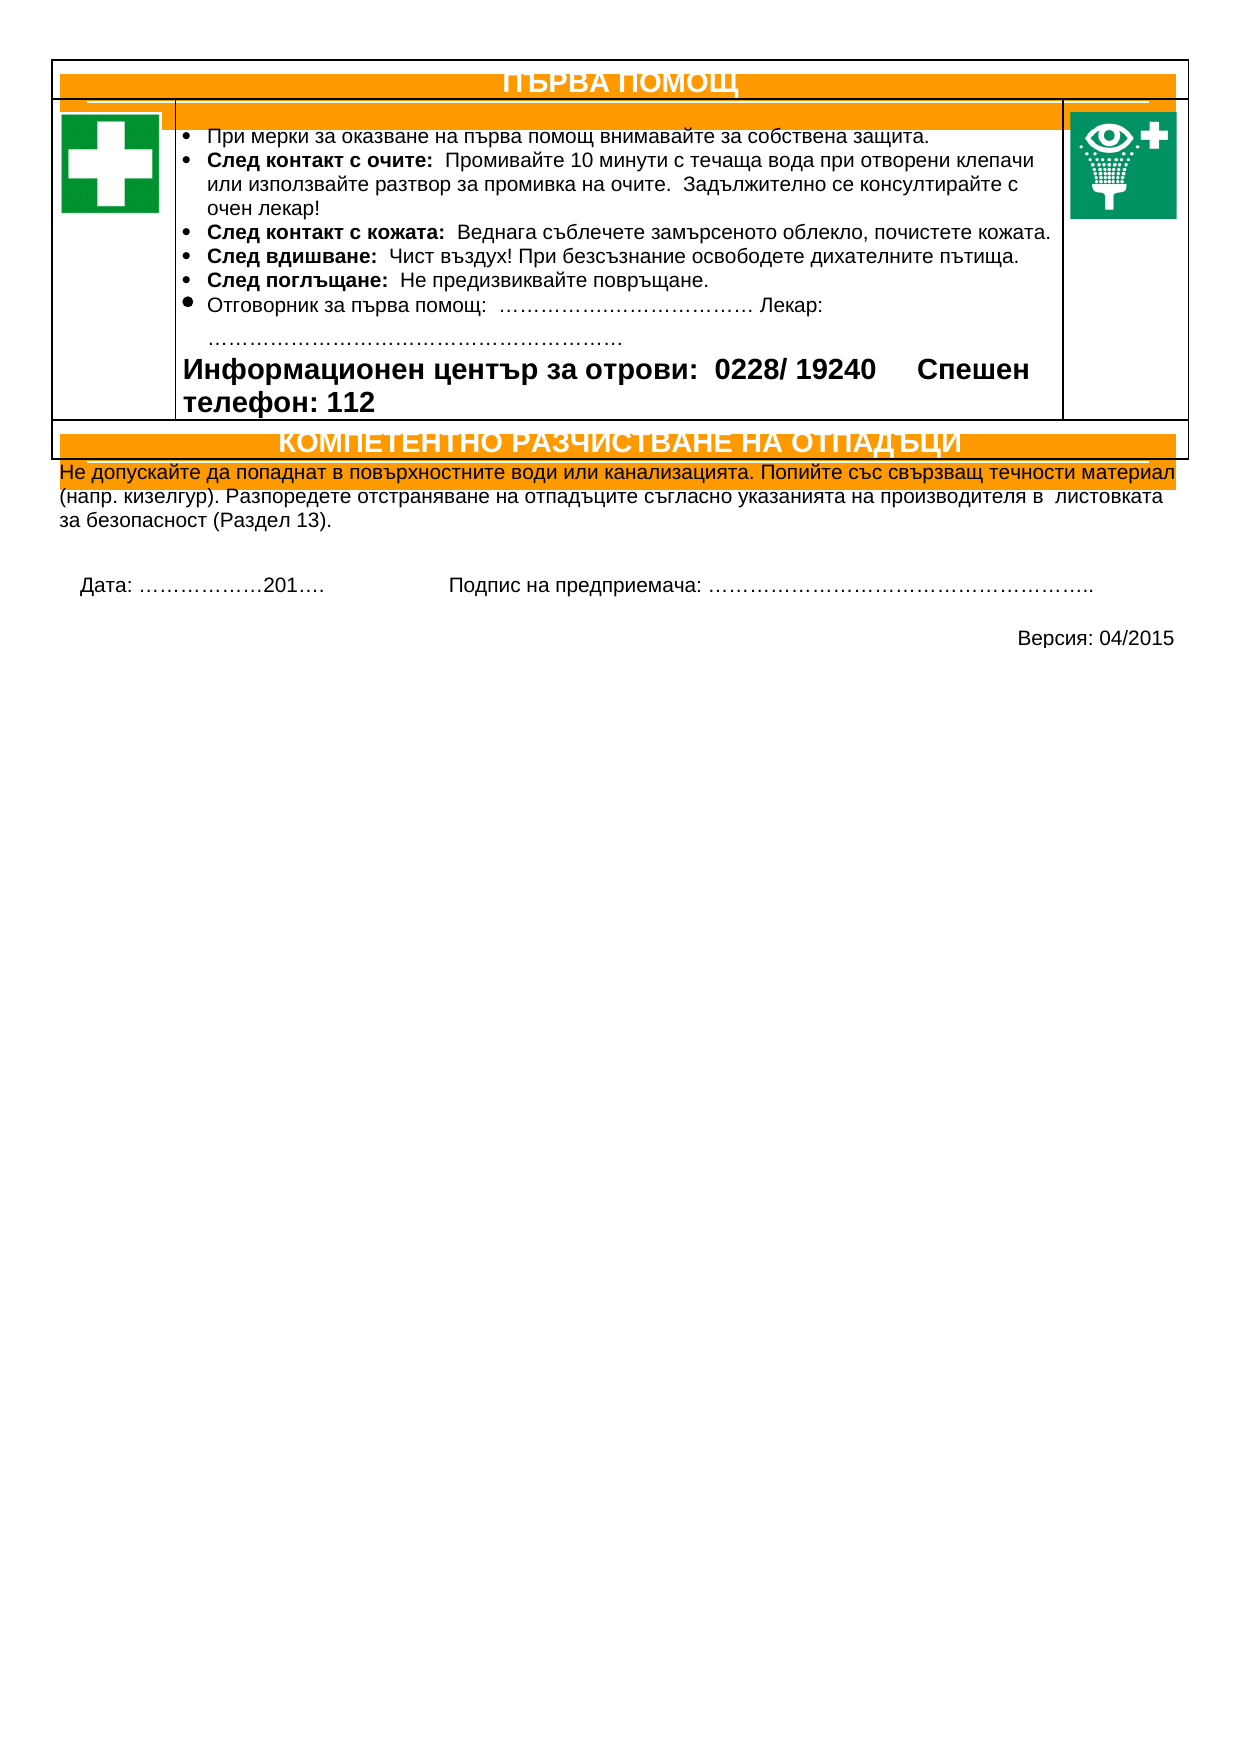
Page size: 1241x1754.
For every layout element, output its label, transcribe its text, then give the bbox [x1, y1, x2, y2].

table_cell Компетентно разчистване на отпадъци [53, 421, 1188, 458]
table_cell [53, 100, 175, 419]
table_cell Първа помощ [53, 61, 1188, 98]
table_cell При мерки за оказване на първа помощ внимавайте за собствена защита. След контакт с очите: Промивайте 10 минути с течаща вoда при отворени клепачи или използвайте разтвор за промивка на очите. Задължително се консултирайте с очен лекар! След контакт с кожата: Веднага съблечете замърсеното облекло, почистете кожата. След вдишване: Чист въздух! При безсъзнание освободете дихателните пътища. След поглъщане: Не предизвиквайте повръщане. Отговорник за първа помощ: …………….………………… Лекар: …………………………………………………… Информационен център за отрови: 0228/ 19240 Спешен телефон: 112 [176, 100, 1062, 419]
picture [1070, 112, 1177, 219]
picture [59, 112, 162, 216]
table_cell [1064, 100, 1188, 419]
text Не допускайте да попаднат в повърхностните води или канализацията. Попийте със свързващ течности материал (напр. кизелгур). Разпоредете отстраняване на отпадъците съгласно указанията на производителя в листовката за безопасност (Раздел 13). [59, 460, 1181, 532]
